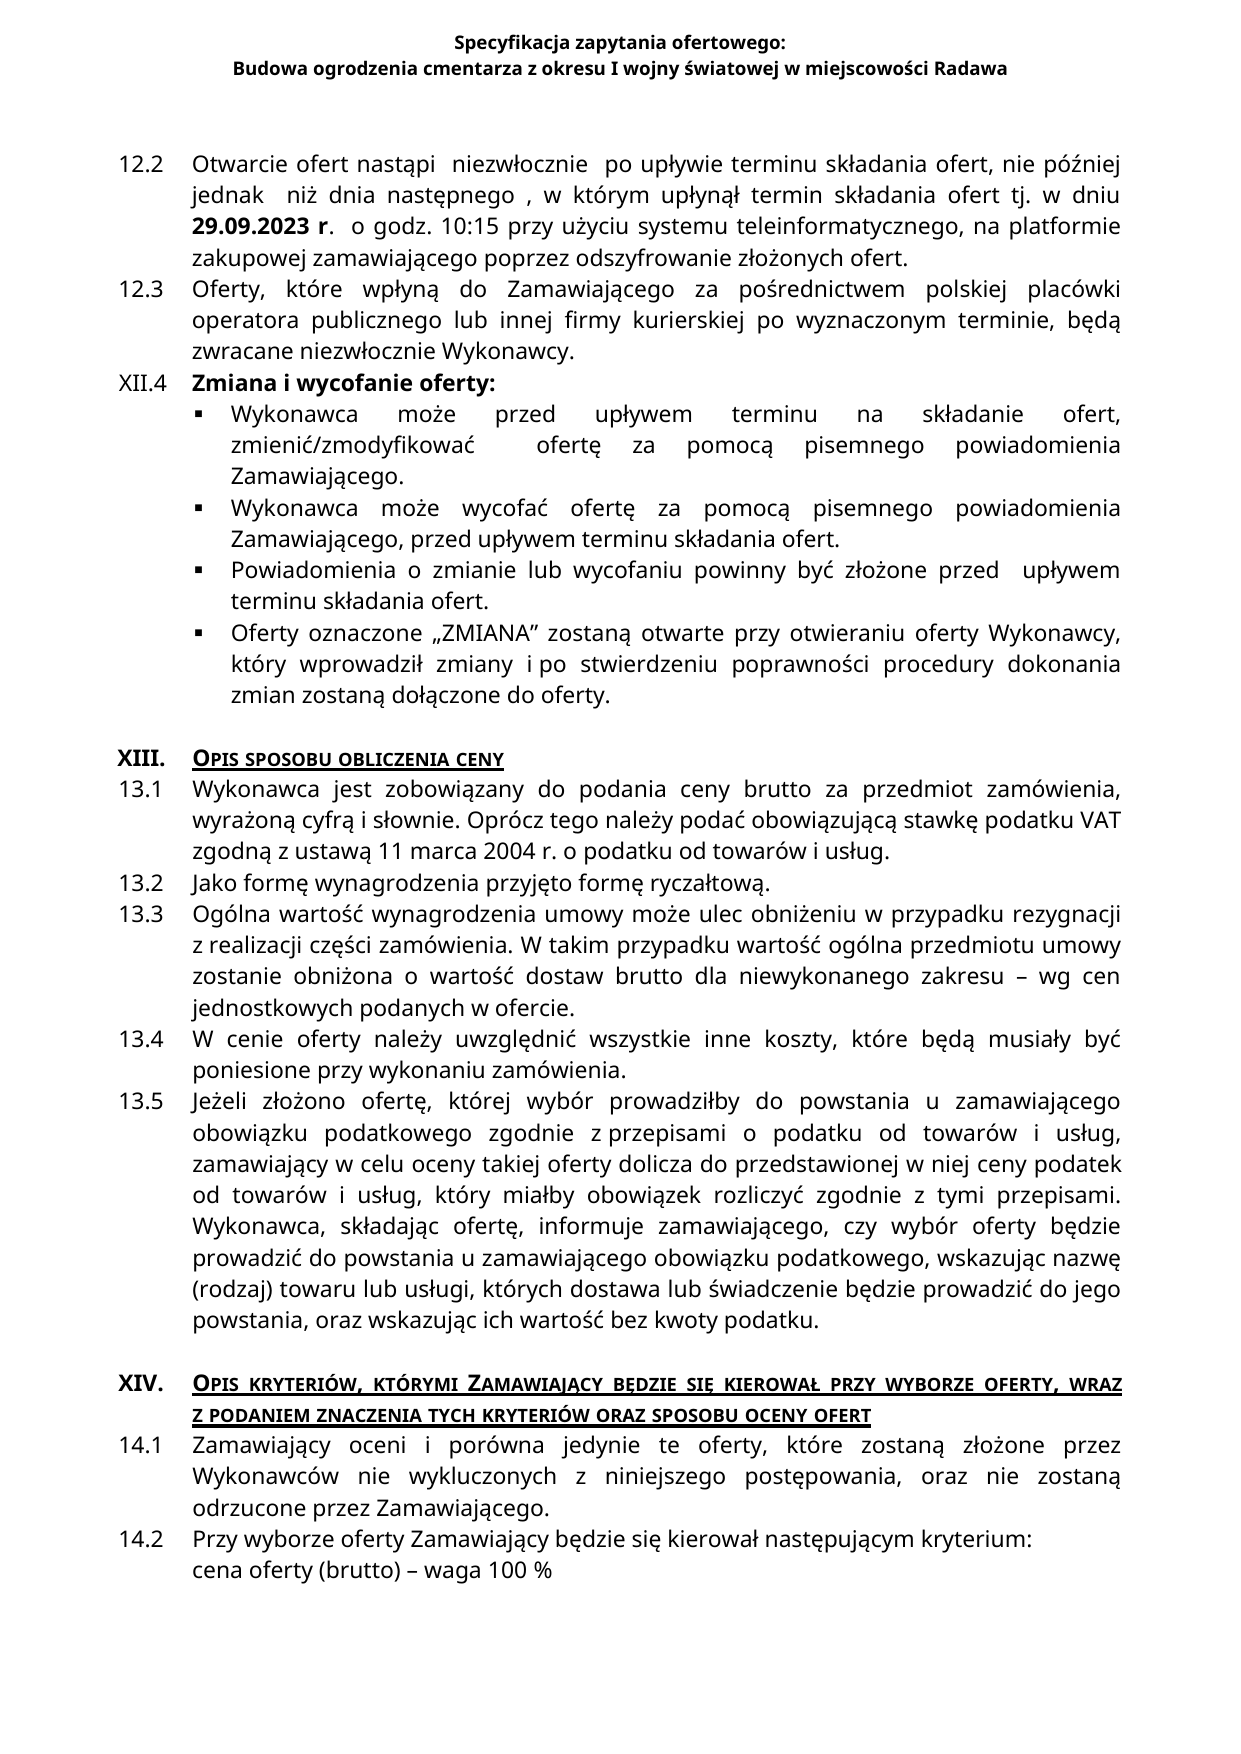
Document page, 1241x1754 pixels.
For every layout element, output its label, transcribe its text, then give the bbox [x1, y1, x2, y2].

list Przy wyborze oferty Zamawiający będzie się kierował następującym kryterium: [118, 1523, 1122, 1554]
list Zamawiający oceni i porówna jedynie te oferty, które zostaną złożone przez Wykonawców nie wykluczonych z niniejszego postępowania, oraz nie zostaną odrzucone przez Zamawiającego. [118, 1429, 1122, 1523]
list Ogólna wartość wynagrodzenia umowy może ulec obniżeniu w przypadku rezygnacji z realizacji części zamówienia. W takim przypadku wartość ogólna przedmiotu umowy zostanie obniżona o wartość dostaw brutto dla niewykonanego zakresu – wg cen jednostkowych podanych w ofercie. [118, 898, 1122, 1023]
list Wykonawca może wycofać ofertę za pomocą pisemnego powiadomienia Zamawiającego, przed upływem terminu składania ofert. [193, 491, 1122, 554]
list Jako formę wynagrodzenia przyjęto formę ryczałtową. [118, 866, 1122, 898]
text 12.3 Oferty, które wpłyną do Zamawiającego za pośrednictwem polskiej placówki operatora publicznego lub innej firmy kurierskiej po wyznaczonym terminie, będą zwracane niezwłocznie Wykonawcy. [118, 273, 1122, 366]
list Opis kryteriów, którymi Zamawiający będzie się kierował przy wyborze oferty, wraz z podaniem znaczenia tych kryteriów oraz sposobu oceny ofert [118, 1366, 1122, 1429]
list Zmiana i wycofanie oferty: [119, 366, 1122, 398]
list Opis sposobu obliczenia ceny [117, 741, 1122, 773]
list Wykonawca może przed upływem terminu na składanie ofert, zmienić/zmodyfikować ofertę za pomocą pisemnego powiadomienia Zamawiającego. [193, 398, 1122, 491]
list Jeżeli złożono ofertę, której wybór prowadziłby do powstania u zamawiającego obowiązku podatkowego zgodnie z przepisami o podatku od towarów i usług, zamawiający w celu oceny takiej oferty dolicza do przedstawionej w niej ceny podatek od towarów i usług, który miałby obowiązek rozliczyć zgodnie z tymi przepisami. Wykonawca, składając ofertę, informuje zamawiającego, czy wybór oferty będzie prowadzić do powstania u zamawiającego obowiązku podatkowego, wskazując nazwę (rodzaj) towaru lub usługi, których dostawa lub świadczenie będzie prowadzić do jego powstania, oraz wskazując ich wartość bez kwoty podatku. [118, 1085, 1122, 1335]
list Powiadomienia o zmianie lub wycofaniu powinny być złożone przed upływem terminu składania ofert. [193, 554, 1122, 616]
list Wykonawca jest zobowiązany do podania ceny brutto za przedmiot zamówienia, wyrażoną cyfrą i słownie. Oprócz tego należy podać obowiązującą stawkę podatku VAT zgodną z ustawą 11 marca 2004 r. o podatku od towarów i usług. [118, 773, 1122, 866]
list cena oferty (brutto) – waga 100 % [155, 1554, 1122, 1585]
text 12.2 Otwarcie ofert nastąpi niezwłocznie po upływie terminu składania ofert, nie później jednak niż dnia następnego , w którym upłynął termin składania ofert tj. w dniu 29.09.2023 r. o godz. 10:15 przy użyciu systemu teleinformatycznego, na platformie zakupowej zamawiającego poprzez odszyfrowanie złożonych ofert. [118, 148, 1122, 273]
list W cenie oferty należy uwzględnić wszystkie inne koszty, które będą musiały być poniesione przy wykonaniu zamówienia. [118, 1023, 1122, 1085]
list Oferty oznaczone „ZMIANA” zostaną otwarte przy otwieraniu oferty Wykonawcy, który wprowadził zmiany i po stwierdzeniu poprawności procedury dokonania zmian zostaną dołączone do oferty. [193, 616, 1122, 710]
